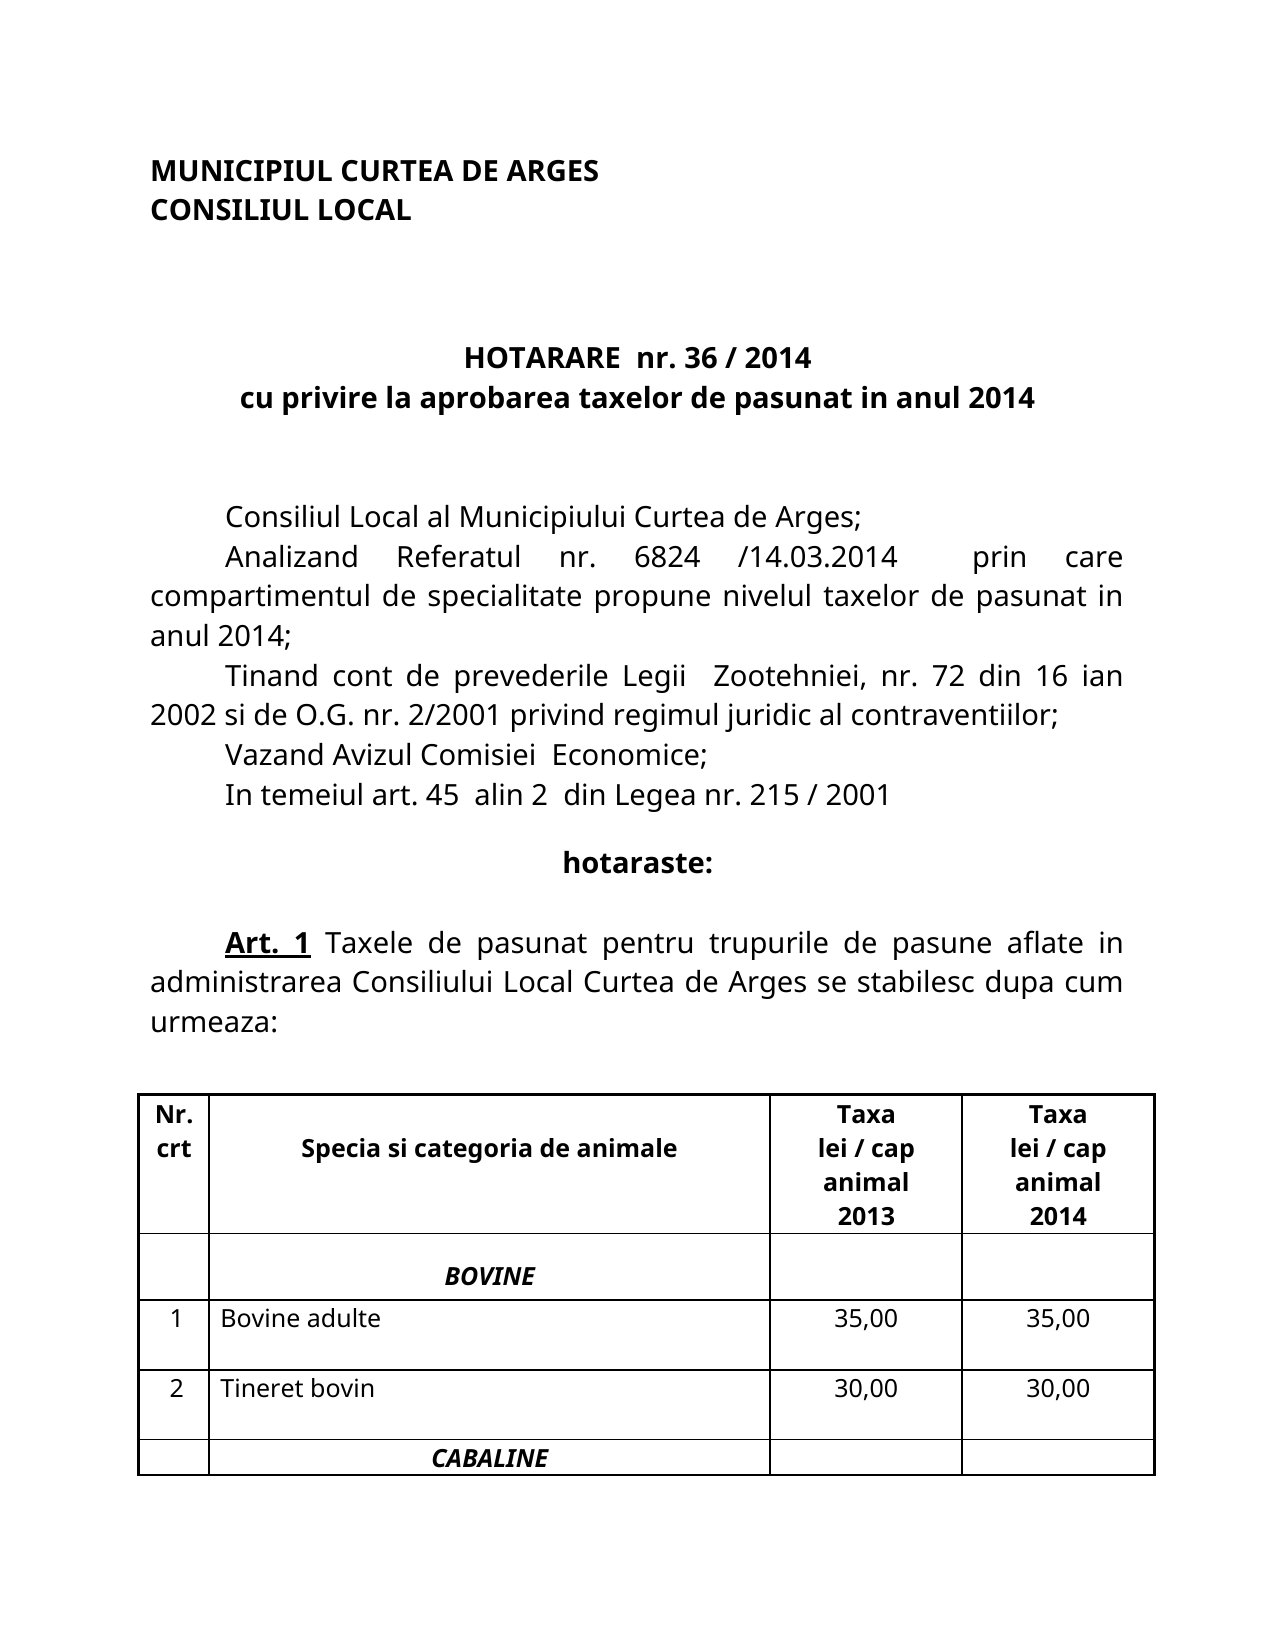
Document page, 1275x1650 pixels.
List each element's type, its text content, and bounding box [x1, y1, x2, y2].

table_header Taxa lei / cap animal 2013 [771, 1096, 961, 1232]
text Art. 1 Taxele de pasunat pentru trupurile de pasune aflate in administrarea Consiliului Local Curtea de Arges se stabilesc dupa cum urmeaza: [150, 922, 1125, 1041]
table_cell Tineret bovin [210, 1371, 769, 1439]
table_cell 30,00 [963, 1371, 1153, 1439]
table_cell 35,00 [963, 1301, 1153, 1369]
table_cell [140, 1234, 208, 1299]
text In temeiul art. 45 alin 2 din Legea nr. 215 / 2001 [150, 774, 1125, 814]
text Vazand Avizul Comisiei Economice; [150, 734, 1125, 774]
table_cell BOVINE [210, 1234, 769, 1299]
text MUNICIPIUL CURTEA DE ARGES [150, 150, 1125, 190]
table_cell [771, 1440, 961, 1474]
table_cell 2 [140, 1371, 208, 1439]
text Tinand cont de prevederile Legii Zootehniei, nr. 72 din 16 ian 2002 si de O.G. nr. 2/2001 privind regimul juridic al contraventiilor; [150, 655, 1125, 734]
table_header Nr. crt [140, 1096, 208, 1232]
table_cell Bovine adulte [210, 1301, 769, 1369]
text HOTARARE nr. 36 / 2014 [150, 337, 1125, 377]
table_cell [140, 1440, 208, 1474]
text cu privire la aprobarea taxelor de pasunat in anul 2014 [150, 377, 1125, 417]
table_cell 35,00 [771, 1301, 961, 1369]
text hotaraste: [150, 842, 1125, 882]
table_cell [963, 1234, 1153, 1299]
table_cell [963, 1440, 1153, 1474]
table_cell CABALINE [210, 1440, 769, 1474]
text CONSILIUL LOCAL [150, 190, 1125, 269]
table_header Specia si categoria de animale [210, 1096, 769, 1232]
text Consiliul Local al Municipiului Curtea de Arges; [150, 496, 1125, 536]
table_cell [771, 1234, 961, 1299]
table_cell 30,00 [771, 1371, 961, 1439]
text Analizand Referatul nr. 6824 /14.03.2014 prin care compartimentul de specialitate propune nivelul taxelor de pasunat in anul 2014; [150, 536, 1125, 655]
table_cell 1 [140, 1301, 208, 1369]
table_header Taxa lei / cap animal 2014 [963, 1096, 1153, 1232]
